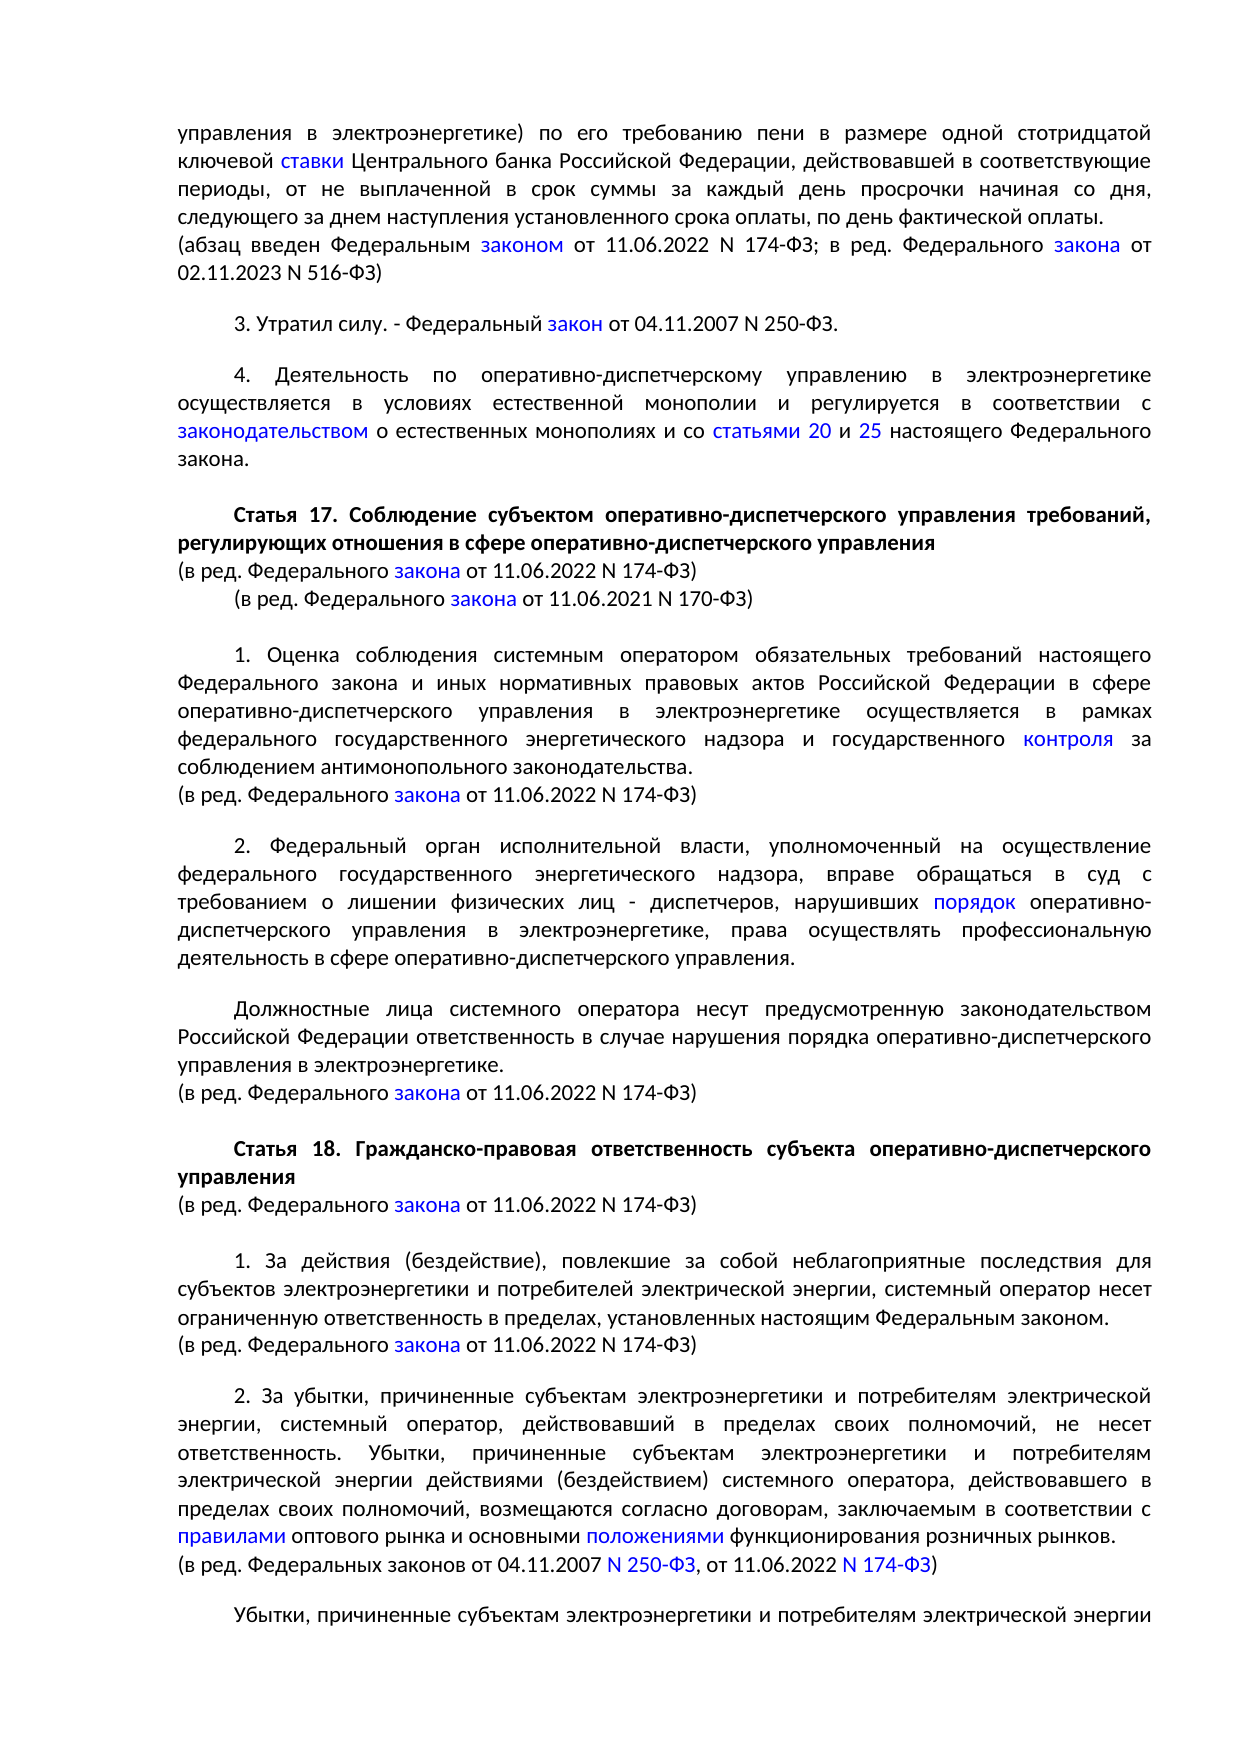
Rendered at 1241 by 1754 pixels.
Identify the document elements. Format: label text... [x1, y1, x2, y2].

text 2. Федеральный орган исполнительной власти, уполномоченный на осуществление федерального государственного энергетического надзора, вправе обращаться в суд с требованием о лишении физических лиц - диспетчеров, нарушивших порядок оперативно-диспетчерского управления в электроэнергетике, права осуществлять профессиональную деятельность в сфере оперативно-диспетчерского управления. [177, 831, 1152, 971]
text (в ред. Федерального закона от 11.06.2022 N 174-ФЗ) [177, 780, 1152, 808]
text (в ред. Федерального закона от 11.06.2021 N 170-ФЗ) [177, 584, 1152, 612]
text Должностные лица системного оператора несут предусмотренную законодательством Российской Федерации ответственность в случае нарушения порядка оперативно-диспетчерского управления в электроэнергетике. [177, 994, 1152, 1078]
text (в ред. Федерального закона от 11.06.2022 N 174-ФЗ) [177, 556, 1152, 584]
text 4. Деятельность по оперативно-диспетчерскому управлению в электроэнергетике осуществляется в условиях естественной монополии и регулируется в соответствии с законодательством о естественных монополиях и со статьями 20 и 25 настоящего Федерального закона. [177, 360, 1152, 472]
text (в ред. Федерального закона от 11.06.2022 N 174-ФЗ) [177, 1331, 1152, 1359]
text 1. За действия (бездействие), повлекшие за собой неблагоприятные последствия для субъектов электроэнергетики и потребителей электрической энергии, системный оператор несет ограниченную ответственность в пределах, установленных настоящим Федеральным законом. [177, 1247, 1152, 1331]
text 1. Оценка соблюдения системным оператором обязательных требований настоящего Федерального закона и иных нормативных правовых актов Российской Федерации в сфере оперативно-диспетчерского управления в электроэнергетике осуществляется в рамках федерального государственного энергетического надзора и государственного контроля за соблюдением антимонопольного законодательства. [177, 640, 1152, 780]
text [177, 1601, 1152, 1629]
text (абзац введен Федеральным законом от 11.06.2022 N 174-ФЗ; в ред. Федерального закона от 02.11.2023 N 516-ФЗ) [177, 230, 1152, 286]
text 3. Утратил силу. - Федеральный закон от 04.11.2007 N 250-ФЗ. [177, 309, 1152, 337]
text 2. За убытки, причиненные субъектам электроэнергетики и потребителям электрической энергии, системный оператор, действовавший в пределах своих полномочий, не несет ответственность. Убытки, причиненные субъектам электроэнергетики и потребителям электрической энергии действиями (бездействием) системного оператора, действовавшего в пределах своих полномочий, возмещаются согласно договорам, заключаемым в соответствии с правилами оптового рынка и основными положениями функционирования розничных рынков. [177, 1382, 1152, 1550]
title Статья 17. Соблюдение субъектом оперативно-диспетчерского управления требований, регулирующих отношения в сфере оперативно-диспетчерского управления [177, 500, 1152, 556]
text (в ред. Федеральных законов от 04.11.2007 N 250-ФЗ, от 11.06.2022 N 174-ФЗ) [177, 1550, 1152, 1578]
text (в ред. Федерального закона от 11.06.2022 N 174-ФЗ) [177, 1078, 1152, 1106]
title Статья 18. Гражданско-правовая ответственность субъекта оперативно-диспетчерского управления [177, 1134, 1152, 1191]
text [177, 118, 1152, 230]
text (в ред. Федерального закона от 11.06.2022 N 174-ФЗ) [177, 1191, 1152, 1218]
